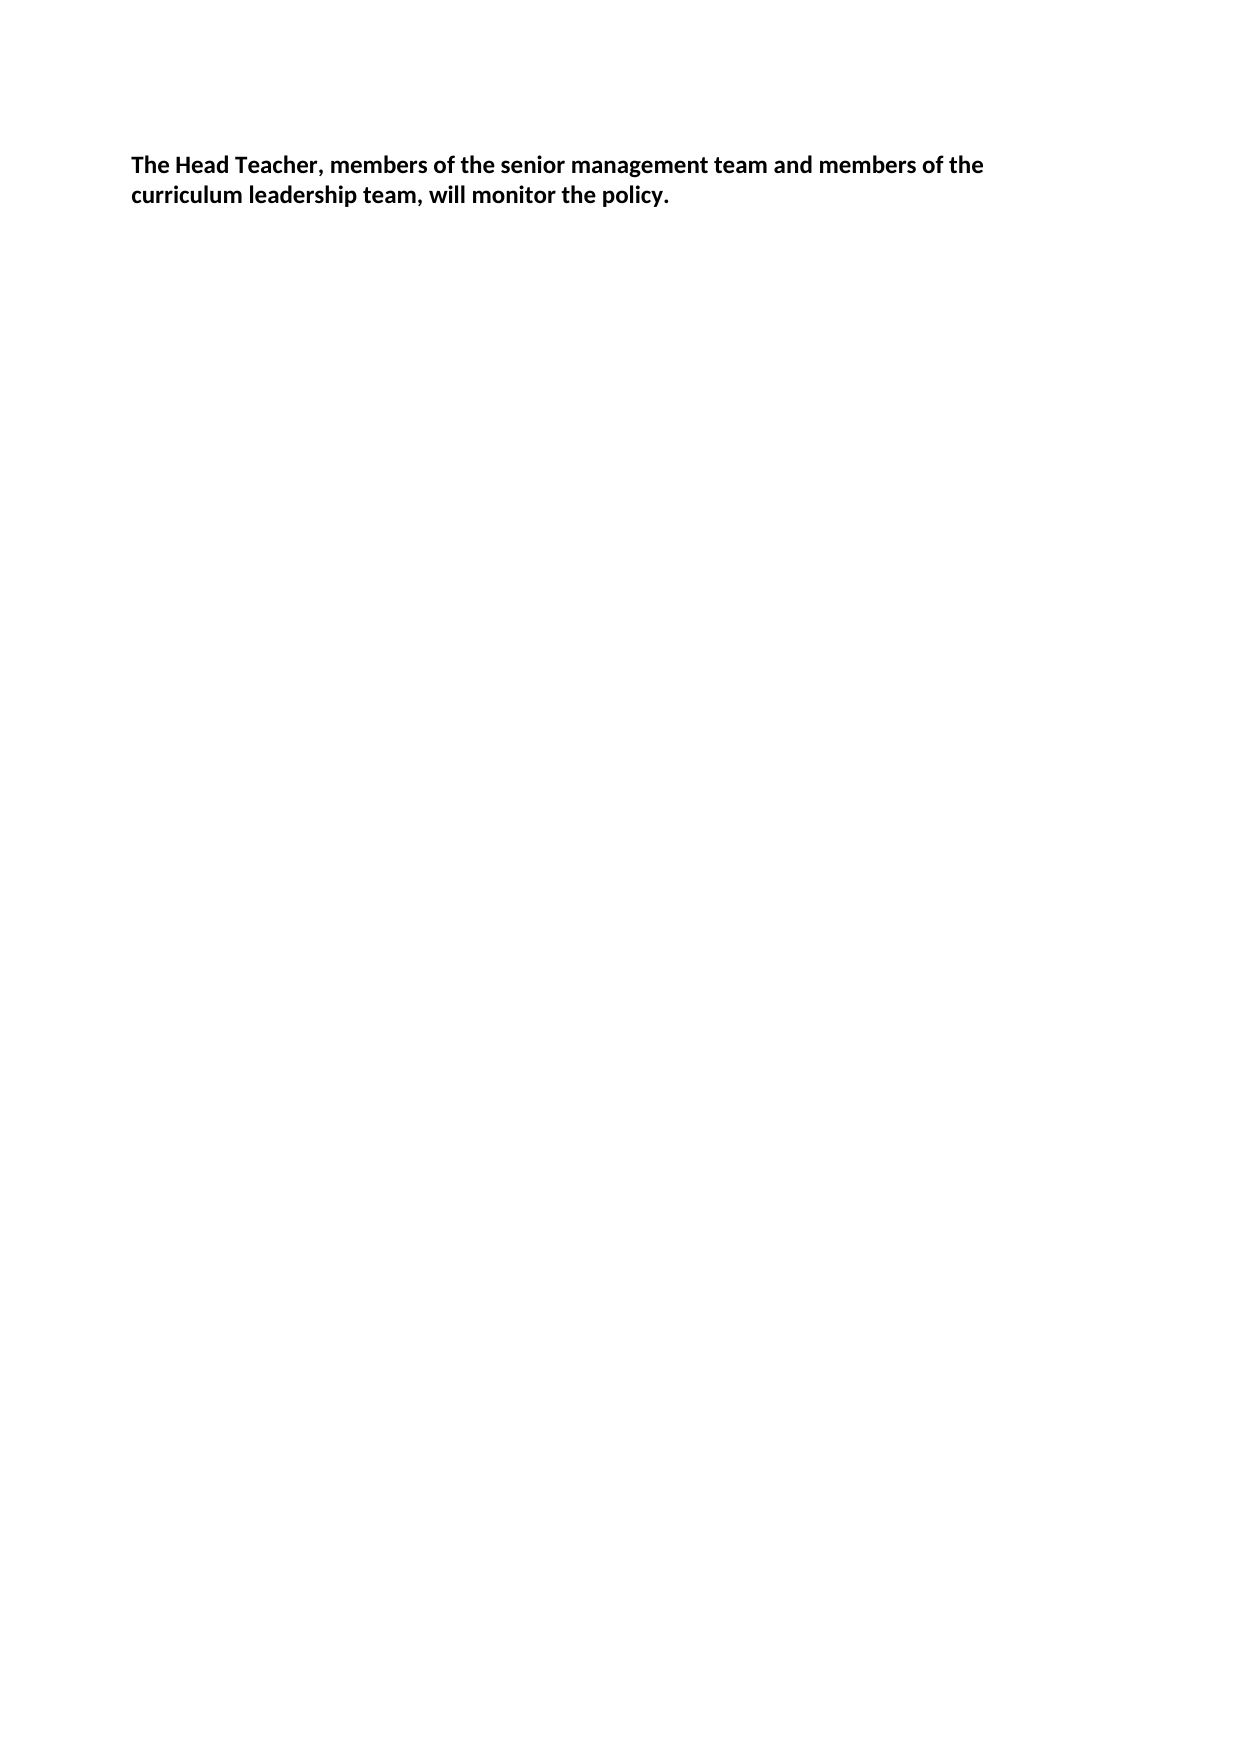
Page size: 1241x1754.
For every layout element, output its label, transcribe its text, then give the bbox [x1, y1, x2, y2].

text The Head Teacher, members of the senior management team and members of the curriculum leadership team, will monitor the policy. [131, 149, 1090, 210]
